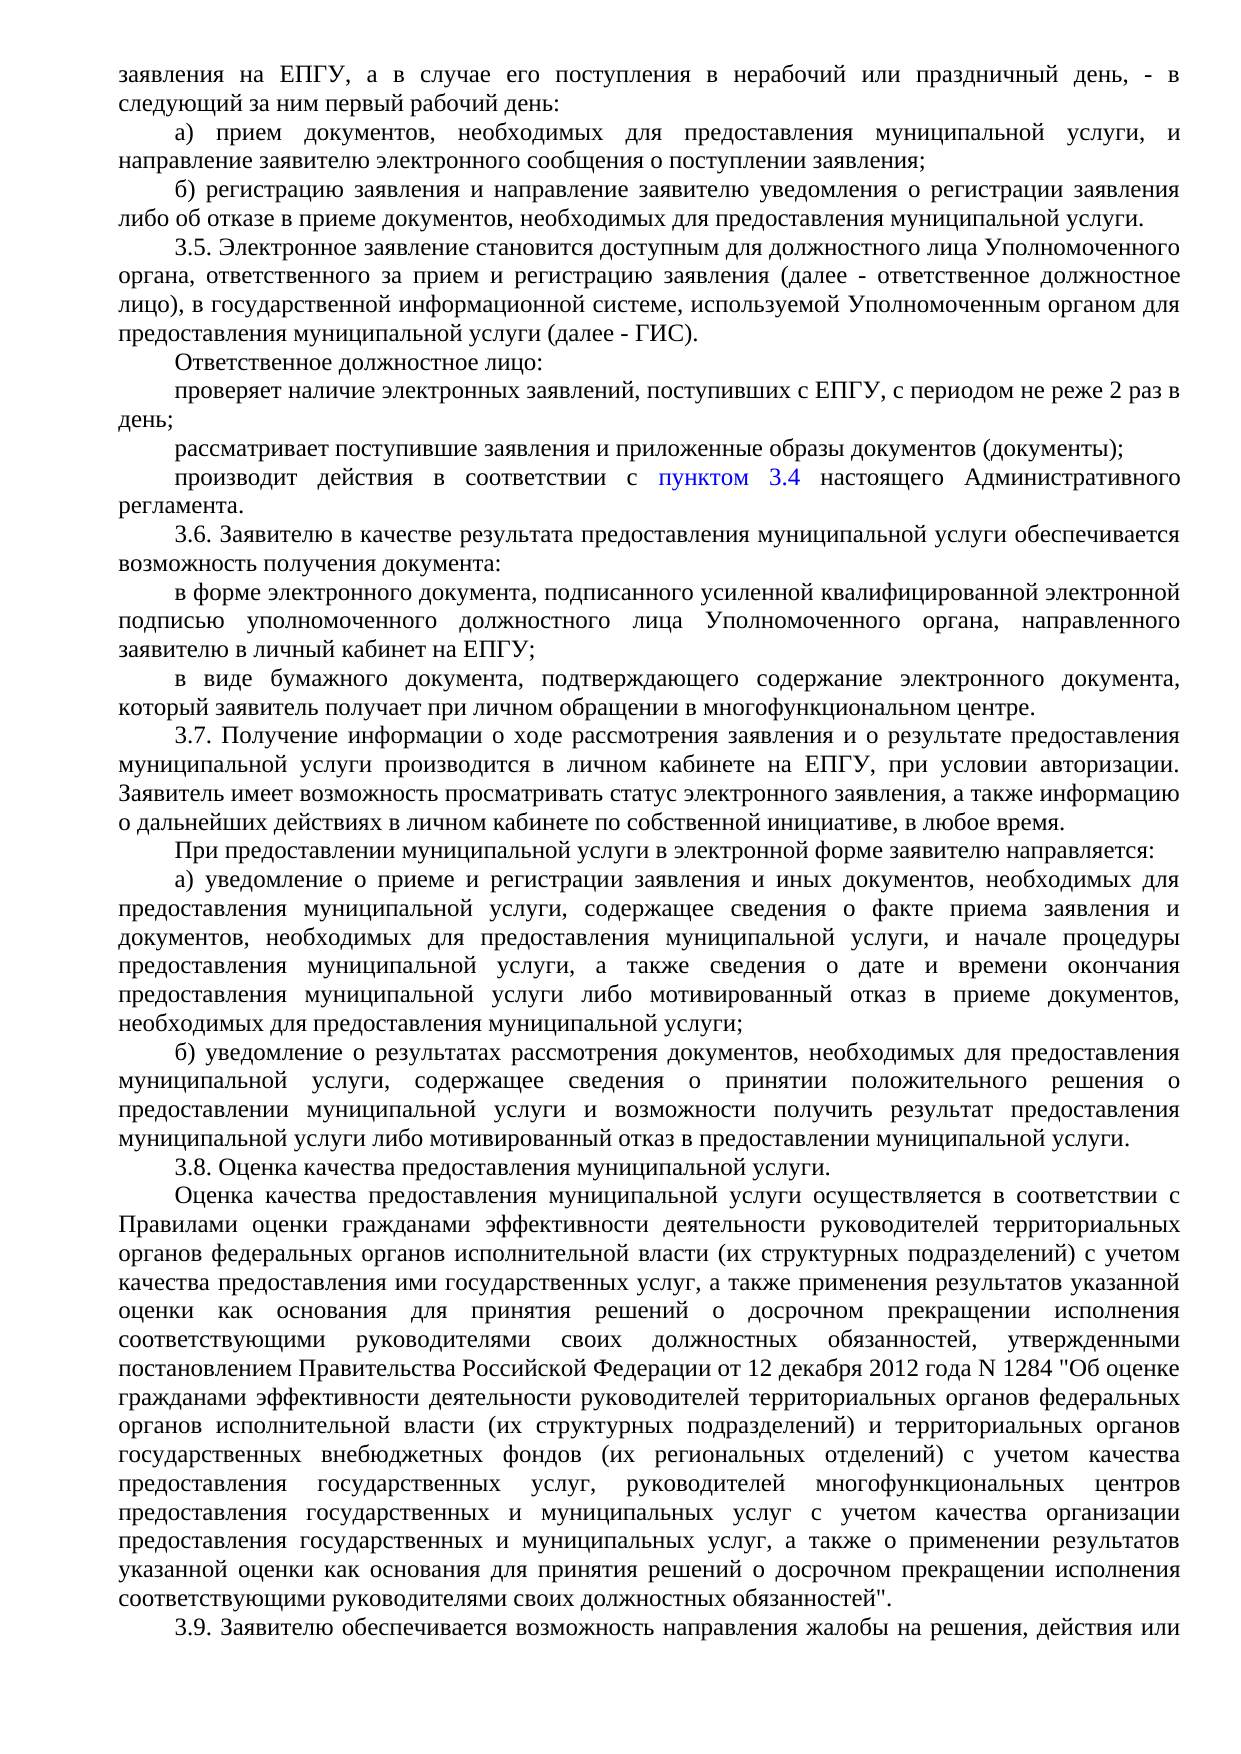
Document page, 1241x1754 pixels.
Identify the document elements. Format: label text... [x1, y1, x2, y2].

text а) уведомление о приеме и регистрации заявления и иных документов, необходимых для предоставления муниципальной услуги, содержащее сведения о факте приема заявления и документов, необходимых для предоставления муниципальной услуги, и начале процедуры предоставления муниципальной услуги, а также сведения о дате и времени окончания предоставления муниципальной услуги либо мотивированный отказ в приеме документов, необходимых для предоставления муниципальной услуги; [118, 864, 1181, 1037]
text в форме электронного документа, подписанного усиленной квалифицированной электронной подписью уполномоченного должностного лица Уполномоченного органа, направленного заявителю в личный кабинет на ЕПГУ; [118, 577, 1181, 663]
text б) уведомление о результатах рассмотрения документов, необходимых для предоставления муниципальной услуги, содержащее сведения о принятии положительного решения о предоставлении муниципальной услуги и возможности получить результат предоставления муниципальной услуги либо мотивированный отказ в предоставлении муниципальной услуги. [118, 1037, 1181, 1152]
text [118, 1612, 1181, 1640]
text производит действия в соответствии с пунктом 3.4 настоящего Административного регламента. [118, 462, 1181, 519]
text в виде бумажного документа, подтверждающего содержание электронного документа, который заявитель получает при личном обращении в многофункциональном центре. [118, 663, 1181, 720]
text При предоставлении муниципальной услуги в электронной форме заявителю направляется: [118, 835, 1181, 864]
text Оценка качества предоставления муниципальной услуги осуществляется в соответствии с Правилами оценки гражданами эффективности деятельности руководителей территориальных органов федеральных органов исполнительной власти (их структурных подразделений) с учетом качества предоставления ими государственных услуг, а также применения результатов указанной оценки как основания для принятия решений о досрочном прекращении исполнения соответствующими руководителями своих должностных обязанностей, утвержденными постановлением Правительства Российской Федерации от 12 декабря 2012 года N 1284 "Об оценке гражданами эффективности деятельности руководителей территориальных органов федеральных органов исполнительной власти (их структурных подразделений) и территориальных органов государственных внебюджетных фондов (их региональных отделений) с учетом качества предоставления государственных услуг, руководителей многофункциональных центров предоставления государственных и муниципальных услуг с учетом качества организации предоставления государственных и муниципальных услуг, а также о применении результатов указанной оценки как основания для принятия решений о досрочном прекращении исполнения соответствующими руководителями своих должностных обязанностей". [118, 1180, 1181, 1612]
text 3.7. Получение информации о ходе рассмотрения заявления и о результате предоставления муниципальной услуги производится в личном кабинете на ЕПГУ, при условии авторизации. Заявитель имеет возможность просматривать статус электронного заявления, а также информацию о дальнейших действиях в личном кабинете по собственной инициативе, в любое время. [118, 720, 1181, 835]
text б) регистрацию заявления и направление заявителю уведомления о регистрации заявления либо об отказе в приеме документов, необходимых для предоставления муниципальной услуги. [118, 174, 1181, 232]
text проверяет наличие электронных заявлений, поступивших с ЕПГУ, с периодом не реже 2 раз в день; [118, 375, 1181, 433]
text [118, 59, 1181, 117]
text 3.6. Заявителю в качестве результата предоставления муниципальной услуги обеспечивается возможность получения документа: [118, 519, 1181, 577]
text Ответственное должностное лицо: [118, 347, 1181, 375]
text рассматривает поступившие заявления и приложенные образы документов (документы); [118, 433, 1181, 462]
text 3.5. Электронное заявление становится доступным для должностного лица Уполномоченного органа, ответственного за прием и регистрацию заявления (далее - ответственное должностное лицо), в государственной информационной системе, используемой Уполномоченным органом для предоставления муниципальной услуги (далее - ГИС). [118, 232, 1181, 347]
text 3.8. Оценка качества предоставления муниципальной услуги. [118, 1152, 1181, 1180]
text а) прием документов, необходимых для предоставления муниципальной услуги, и направление заявителю электронного сообщения о поступлении заявления; [118, 117, 1181, 174]
